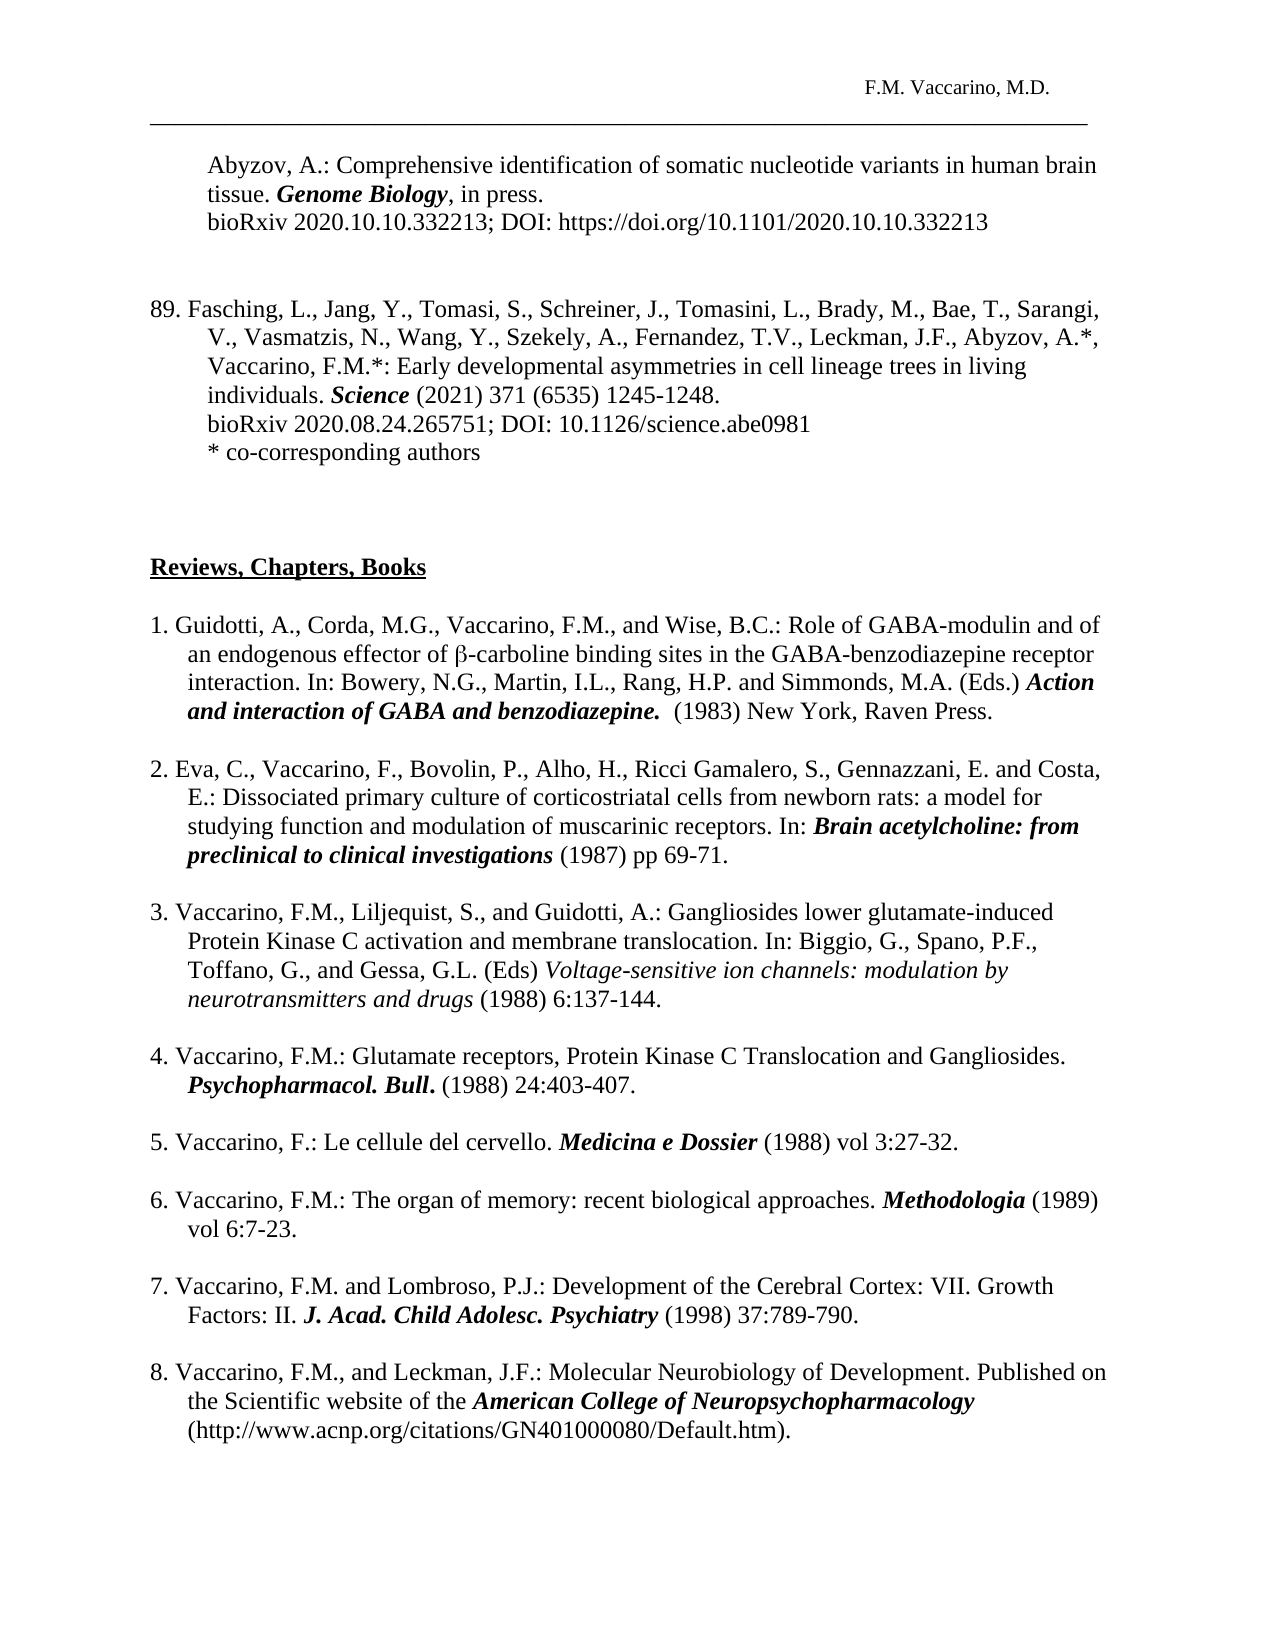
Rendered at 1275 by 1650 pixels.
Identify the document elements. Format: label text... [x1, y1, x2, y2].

text 8. Vaccarino, F.M., and Leckman, J.F.: Molecular Neurobiology of Development. Published on the Scientific website of the American College of Neuropsychopharmacology (http://www.acnp.org/citations/GN401000080/Default.htm). [150, 1357, 1125, 1444]
text 5. Vaccarino, F.: Le cellule del cervello. Medicina e Dossier (1988) vol 3:27-32. [150, 1127, 1125, 1156]
text 2. Eva, C., Vaccarino, F., Bovolin, P., Alho, H., Ricci Gamalero, S., Gennazzani, E. and Costa, [150, 754, 1125, 782]
text 4. Vaccarino, F.M.: Glutamate receptors, Protein Kinase C Translocation and Gangliosides. Psychopharmacol. Bull. (1988) 24:403-407. [150, 1041, 1125, 1099]
text 7. Vaccarino, F.M. and Lombroso, P.J.: Development of the Cerebral Cortex: VII. Growth Factors: II. J. Acad. Child Adolesc. Psychiatry (1998) 37:789-790. [150, 1271, 1125, 1329]
text Reviews, Chapters, Books [150, 552, 1125, 581]
text * co-corresponding authors [207, 437, 1125, 466]
text E.: Dissociated primary culture of corticostriatal cells from newborn rats: a model for studying function and modulation of muscarinic receptors. In: Brain acetylcholine: from preclinical to clinical investigations (1987) pp 69-71. [187, 782, 1125, 869]
text 89. Fasching, L., Jang, Y., Tomasi, S., Schreiner, J., Tomasini, L., Brady, M., Bae, T., Sarangi, V., Vasmatzis, N., Wang, Y., Szekely, A., Fernandez, T.V., Leckman, J.F., Abyzov, A.*, Vaccarino, F.M.*: Early developmental asymmetries in cell lineage trees in living individuals. Science (2021) 371 (6535) 1245-1248. [150, 294, 1125, 409]
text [150, 150, 1125, 207]
text 6. Vaccarino, F.M.: The organ of memory: recent biological approaches. Methodologia (1989) vol 6:7-23. [150, 1185, 1125, 1242]
text 1. Guidotti, A., Corda, M.G., Vaccarino, F.M., and Wise, B.C.: Role of GABA-modulin and of an endogenous effector of -carboline binding sites in the GABA-benzodiazepine receptor interaction. In: Bowery, N.G., Martin, I.L., Rang, H.P. and Simmonds, M.A. (Eds.) Action and interaction of GABA and benzodiazepine. (1983) New York, Raven Press. [150, 610, 1125, 725]
text bioRxiv 2020.08.24.265751; DOI: 10.1126/science.abe0981 [150, 409, 1125, 437]
text bioRxiv 2020.10.10.332213; DOI: https://doi.org/10.1101/2020.10.10.332213 [207, 207, 1125, 236]
text 3. Vaccarino, F.M., Liljequist, S., and Guidotti, A.: Gangliosides lower glutamate-induced Protein Kinase C activation and membrane translocation. In: Biggio, G., Spano, P.F., Toffano, G., and Gessa, G.L. (Eds) Voltage-sensitive ion channels: modulation by neurotransmitters and drugs (1988) 6:137-144. [150, 897, 1125, 1012]
